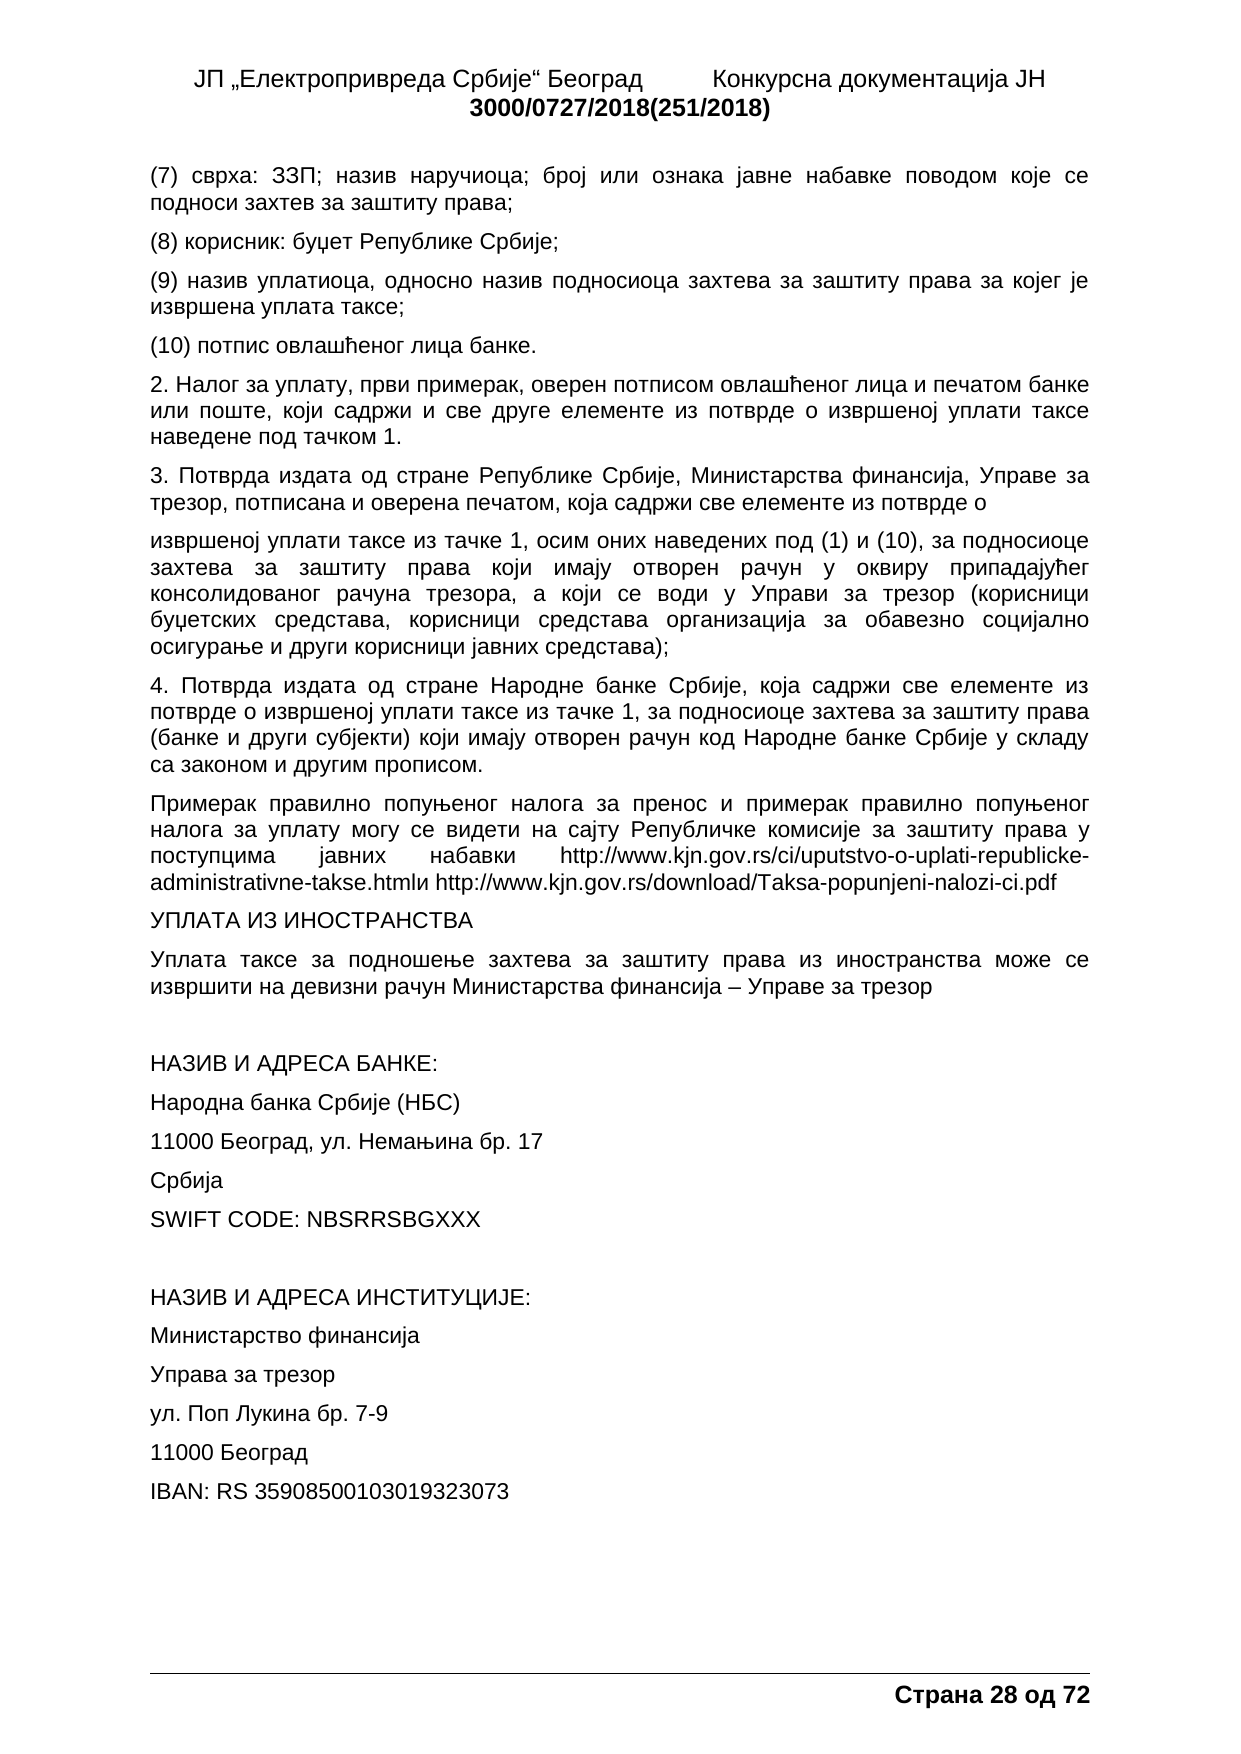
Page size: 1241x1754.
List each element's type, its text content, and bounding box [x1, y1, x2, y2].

text 3. Потврда издата од стране Републике Србије, Министарства финансија, Управе за трезор, потписана и оверена печатом, која садржи све елементе из потврде о [150, 462, 1090, 515]
text извршеној уплати таксе из тачке 1, осим оних наведених под (1) и (10), за подносиоце захтева за заштиту права који имају отворен рачун у оквиру припадајућег консолидованог рачуна трезора, а који се води у Управи за трезор (корисници буџетских средстава, корисници средстава организација за обавезно социјално осигурање и други корисници јавних средстава); [150, 527, 1090, 659]
text НАЗИВ И АДРЕСА ИНСТИТУЦИЈЕ: [150, 1283, 1090, 1310]
text 2. Налог за уплату, први примерак, оверен потписом овлашћеног лица и печатом банке или поште, који садржи и све друге елементе из потврде о извршеној уплати таксе наведене под тачком 1. [150, 371, 1090, 450]
text УПЛАТА ИЗ ИНОСТРАНСТВА [150, 907, 1090, 934]
text (7) сврха: ЗЗП; назив наручиоца; број или ознака јавне набавке поводом које се подноси захтев за заштиту права; [150, 162, 1090, 215]
text Србија [150, 1167, 1090, 1193]
text Управа за трезор [150, 1361, 1090, 1388]
text 4. Потврда издата од стране Народне банке Србије, која садржи све елементе из потврде о извршеној уплати таксе из тачке 1, за подносиоце захтева за заштиту права (банке и други субјекти) који имају отворен рачун код Народне банке Србије у складу са законом и другим прописом. [150, 672, 1090, 777]
text 11000 Београд, ул. Немањина бр. 17 [150, 1128, 1090, 1154]
text SWIFT CODE: NBSRRSBGXXX [150, 1206, 1090, 1232]
text Уплата таксе за подношење захтева за заштиту права из иностранства може се извршити на девизни рачун Министарства финансија – Управе за трезор [150, 946, 1090, 999]
text (8) корисник: буџет Републике Србије; [150, 228, 1090, 254]
text (9) назив уплатиоца, односно назив подносиоца захтева за заштиту права за којег је извршена уплата таксе; [150, 267, 1090, 319]
text IBAN: RS 35908500103019323073 [150, 1478, 1090, 1504]
text Народна банка Србије (НБС) [150, 1089, 1090, 1116]
text Министарство финансија [150, 1322, 1090, 1349]
text (10) потпис овлашћеног лица банке. [150, 332, 1090, 358]
text 11000 Београд [150, 1439, 1090, 1465]
text НАЗИВ И АДРЕСА БАНКЕ: [150, 1050, 1090, 1077]
text ул. Поп Лукина бр. 7-9 [150, 1400, 1090, 1426]
text Примерак правилно попуњеног налога за пренос и примерак правилно попуњеног налога за уплату могу се видети на сајту Републичке комисије за заштиту права у поступцима јавних набавки http://www.kjn.gov.rs/ci/uputstvo-o-uplati-republicke-administrativne-takse.htmlи http://www.kjn.gov.rs/download/Taksa-popunjeni-nalozi-ci.pdf [150, 789, 1090, 895]
